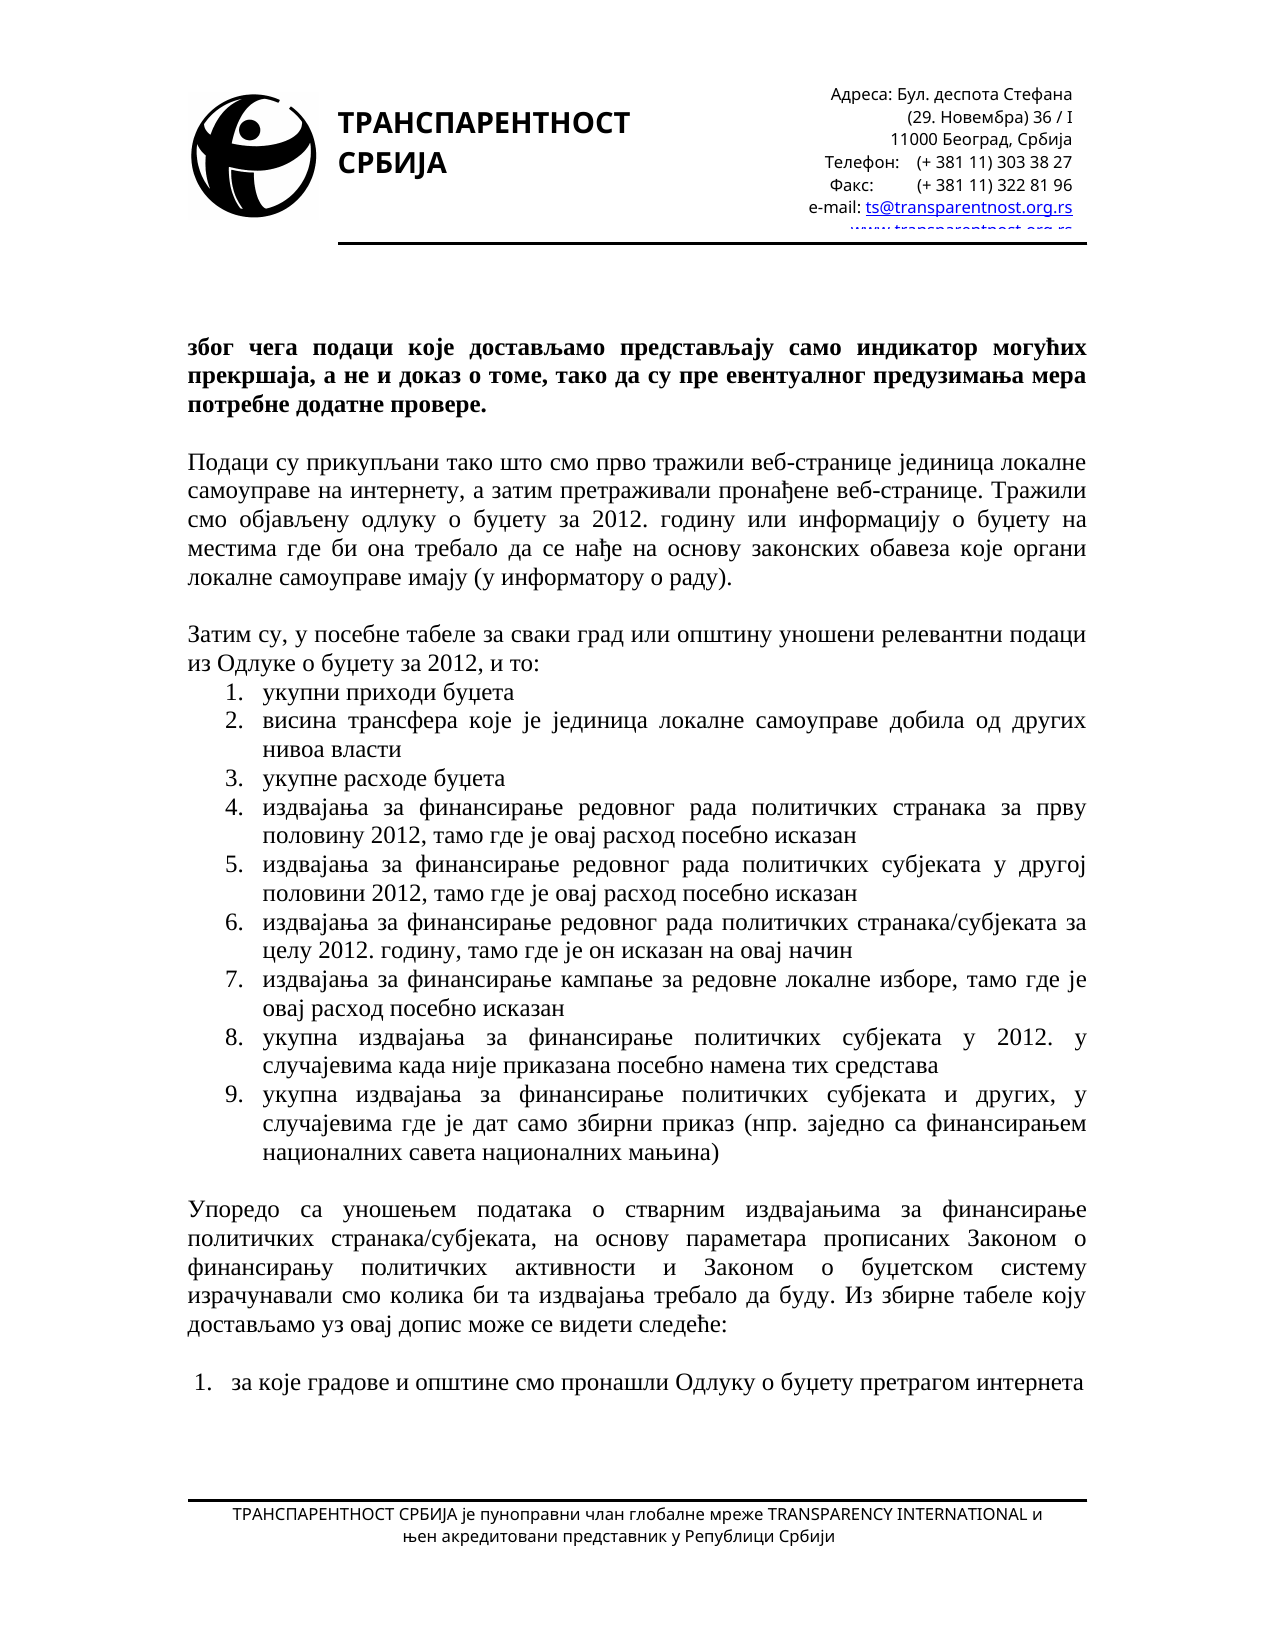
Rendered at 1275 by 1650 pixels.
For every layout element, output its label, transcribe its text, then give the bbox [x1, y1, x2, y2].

list висина трансфера које је јединица локалне самоуправе добила од других нивоа власти [225, 705, 1087, 763]
list укупна издвајања за финансирање политичких субјеката у 2012. у случајевима када није приказана посебно намена тих средстава [225, 1022, 1087, 1079]
text Затим су, у посебне табеле за сваки град или општину уношени релевантни подаци из Одлуке о буџету за 2012, и то: [187, 619, 1087, 677]
list издвајања за финансирање редовног рада политичких странака за прву половину 2012, тамо где је овај расход посебно исказан [225, 792, 1087, 849]
list издвајања за финансирање редовног рада политичких странака/субјеката за целу 2012. годину, тамо где је он исказан на овај начин [225, 907, 1087, 964]
text Упоредо са уношењем података о стварним издвајањима за финансирање политичких странака/субјеката, на основу параметара прописаних Законом о финансирању политичких активности и Законом о буџетском систему израчунавали смо колика би та издвајања требало да буду. Из збирне табеле коју достављамо уз овај допис може се видети следеће: [187, 1194, 1087, 1338]
list издвајања за финансирање кампање за редовне локалне изборе, тамо где је овај расход посебно исказан [225, 964, 1087, 1022]
list укупна издвајања за финансирање политичких субјеката и других, у случајевима где је дат само збирни приказ (нпр. заједно са финансирањем националних савета националних мањина) [225, 1079, 1087, 1165]
text Подаци су прикупљани тако што смо прво тражили веб-странице јединица локалне самоуправе на интернету, а затим претраживали пронађене веб-странице. Тражили смо објављену одлуку о буџету за 2012. годину или информацију о буџету на местима где би она требало да се нађе на основу законских обавеза које органи локалне самоуправе имају (у информатору о раду). [187, 447, 1087, 590]
list укупни приходи буџета [225, 677, 1087, 705]
list укупне расходе буџета [225, 763, 1087, 792]
list за које градове и општине смо пронашли Одлуку о буџету претрагом интернета [194, 1367, 1087, 1395]
list издвајања за финансирање редовног рада политичких субјеката у другој половини 2012, тамо где је овај расход посебно исказан [225, 849, 1087, 907]
picture [187, 92, 319, 220]
